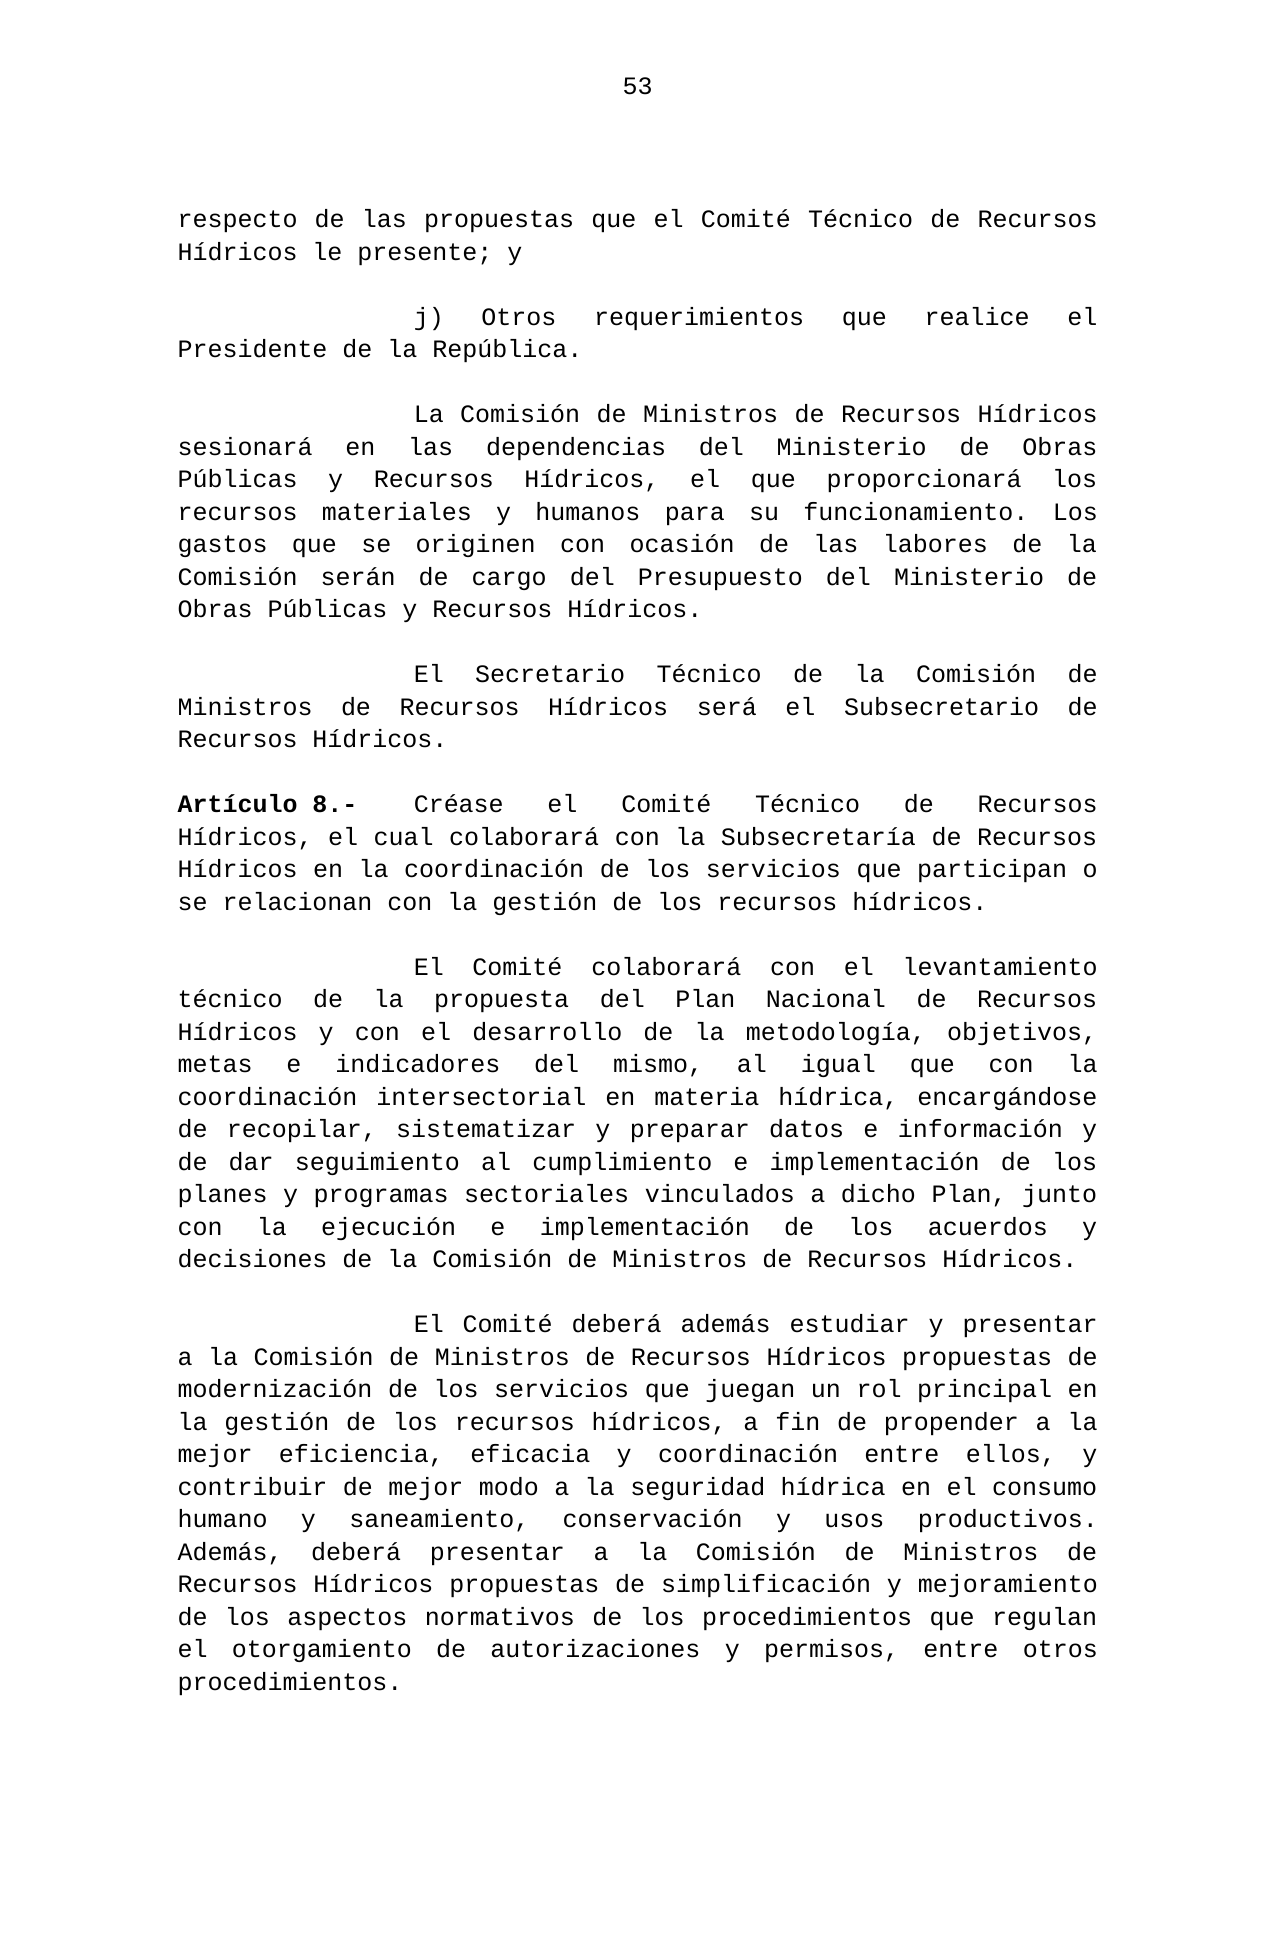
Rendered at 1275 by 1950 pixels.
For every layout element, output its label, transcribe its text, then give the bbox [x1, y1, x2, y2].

text Artículo 8.- Créase el Comité Técnico de Recursos Hídricos, el cual colaborará con la Subsecretaría de Recursos Hídricos en la coordinación de los servicios que participan o se relacionan con la gestión de los recursos hídricos. [177, 792, 1098, 918]
text El Comité colaborará con el levantamiento técnico de la propuesta del Plan Nacional de Recursos Hídricos y con el desarrollo de la metodología, objetivos, metas e indicadores del mismo, al igual que con la coordinación intersectorial en materia hídrica, encargándose de recopilar, sistematizar y preparar datos e información y de dar seguimiento al cumplimiento e implementación de los planes y programas sectoriales vinculados a dicho Plan, junto con la ejecución e implementación de los acuerdos y decisiones de la Comisión de Ministros de Recursos Hídricos. [177, 954, 1098, 1275]
text La Comisión de Ministros de Recursos Hídricos sesionará en las dependencias del Ministerio de Obras Públicas y Recursos Hídricos, el que proporcionará los recursos materiales y humanos para su funcionamiento. Los gastos que se originen con ocasión de las labores de la Comisión serán de cargo del Presupuesto del Ministerio de Obras Públicas y Recursos Hídricos. [177, 402, 1098, 625]
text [177, 207, 1098, 268]
text El Comité deberá además estudiar y presentar a la Comisión de Ministros de Recursos Hídricos propuestas de modernización de los servicios que juegan un rol principal en la gestión de los recursos hídricos, a fin de propender a la mejor eficiencia, eficacia y coordinación entre ellos, y contribuir de mejor modo a la seguridad hídrica en el consumo humano y saneamiento, conservación y usos productivos. Además, deberá presentar a la Comisión de Ministros de Recursos Hídricos propuestas de simplificación y mejoramiento de los aspectos normativos de los procedimientos que regulan el otorgamiento de autorizaciones y permisos, entre otros procedimientos. [177, 1312, 1098, 1698]
text El Secretario Técnico de la Comisión de Ministros de Recursos Hídricos será el Subsecretario de Recursos Hídricos. [177, 662, 1098, 755]
text j) Otros requerimientos que realice el Presidente de la República. [177, 304, 1098, 365]
